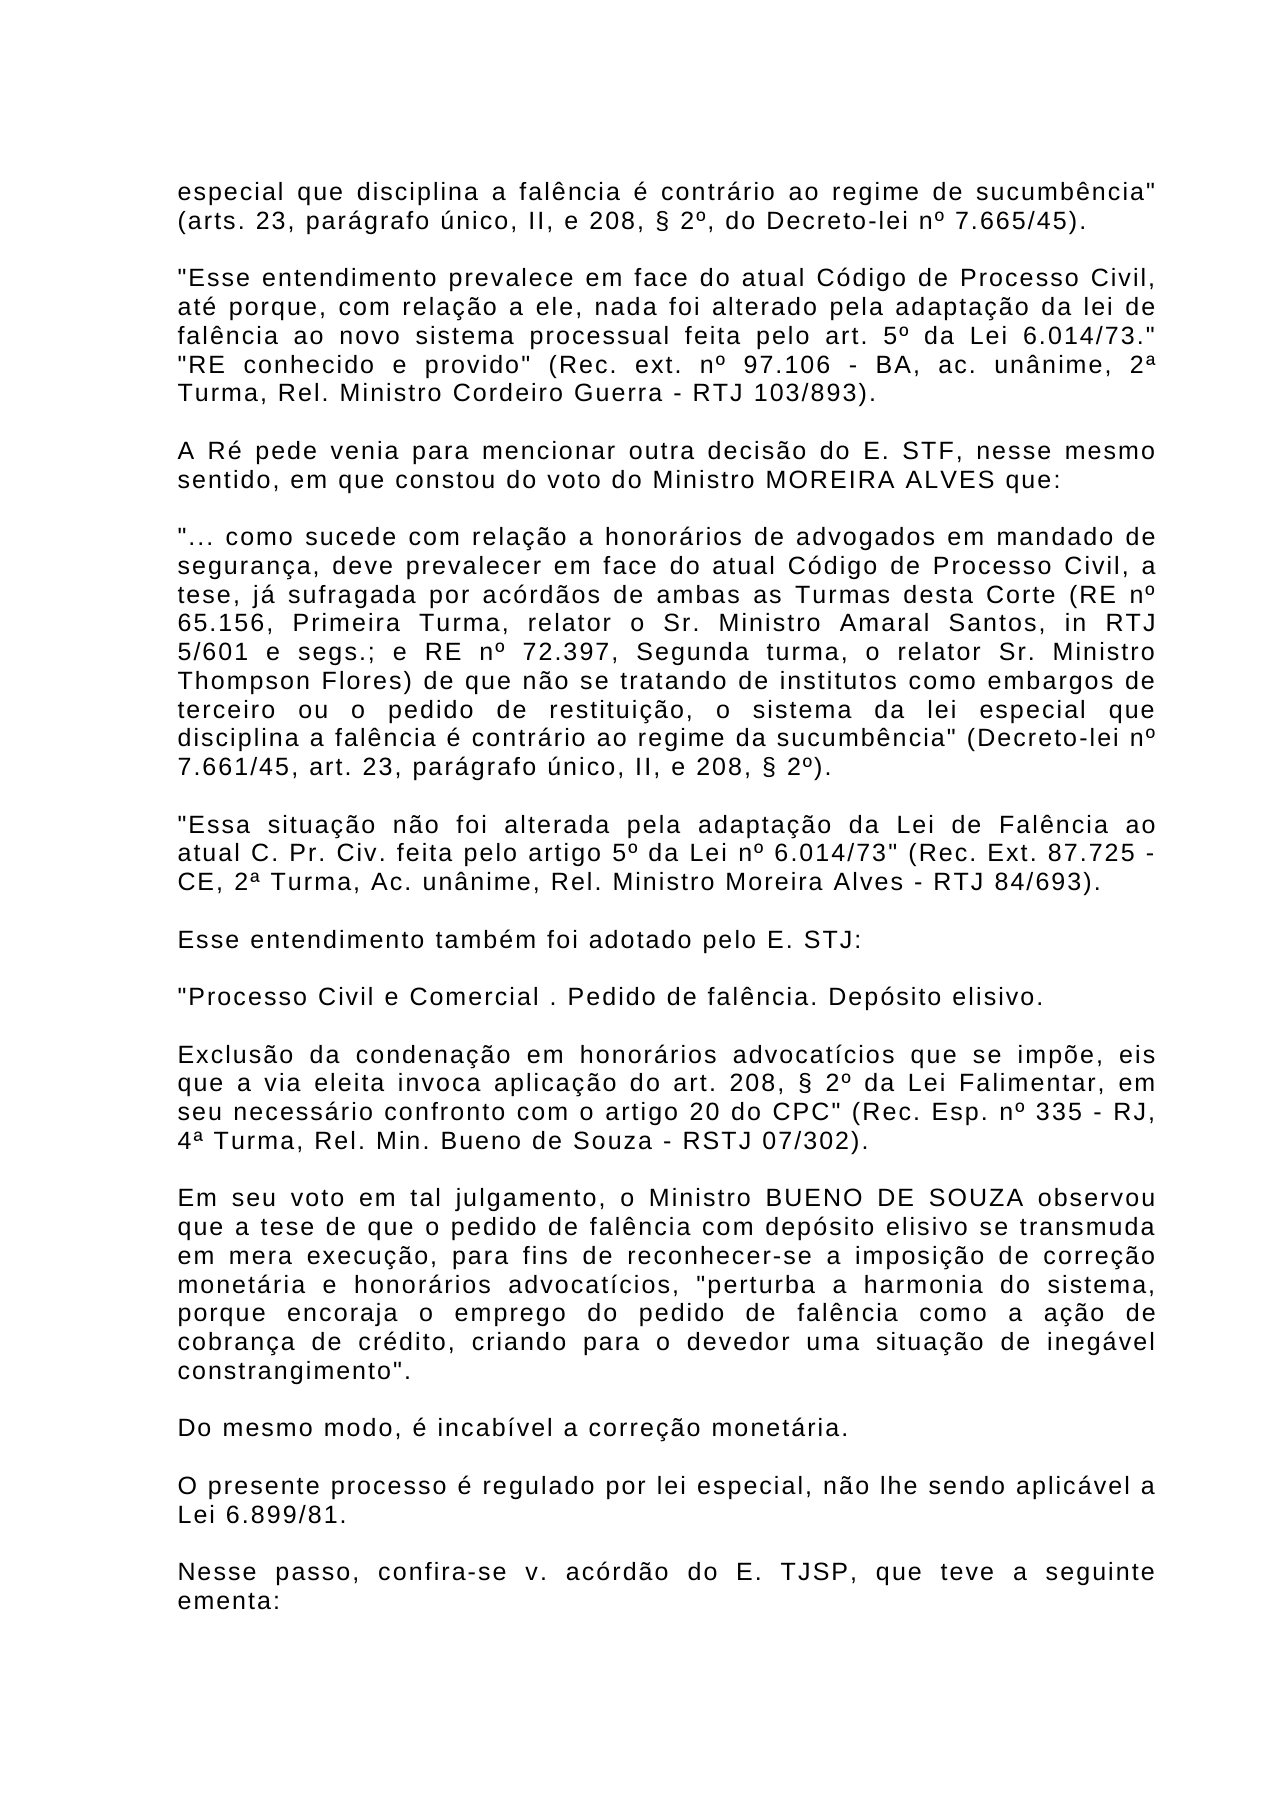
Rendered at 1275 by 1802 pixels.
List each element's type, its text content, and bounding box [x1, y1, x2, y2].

text Do mesmo modo, é incabível a correção monetária. [177, 1413, 1157, 1442]
text O presente processo é regulado por lei especial, não lhe sendo aplicável a Lei 6.899/81. [177, 1471, 1157, 1528]
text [177, 177, 1157, 235]
text Em seu voto em tal julgamento, o Ministro BUENO DE SOUZA observou que a tese de que o pedido de falência com depósito elisivo se transmuda em mera execução, para fins de reconhecer-se a imposição de correção monetária e honorários advocatícios, "perturba a harmonia do sistema, porque encoraja o emprego do pedido de falência como a ação de cobrança de crédito, criando para o devedor uma situação de inegável constrangimento". [177, 1183, 1157, 1385]
text A Ré pede venia para mencionar outra decisão do E. STF, nesse mesmo sentido, em que constou do voto do Ministro MOREIRA ALVES que: [177, 436, 1157, 493]
text "... como sucede com relação a honorários de advogados em mandado de segurança, deve prevalecer em face do atual Código de Processo Civil, a tese, já sufragada por acórdãos de ambas as Turmas desta Corte (RE nº 65.156, Primeira Turma, relator o Sr. Ministro Amaral Santos, in RTJ 5/601 e segs.; e RE nº 72.397, Segunda turma, o relator Sr. Ministro Thompson Flores) de que não se tratando de institutos como embargos de terceiro ou o pedido de restituição, o sistema da lei especial que disciplina a falência é contrário ao regime da sucumbência" (Decreto-lei nº 7.661/45, art. 23, parágrafo único, II, e 208, § 2º). [177, 522, 1157, 781]
text "Processo Civil e Comercial . Pedido de falência. Depósito elisivo. [177, 982, 1157, 1011]
text "Essa situação não foi alterada pela adaptação da Lei de Falência ao atual C. Pr. Civ. feita pelo artigo 5º da Lei nº 6.014/73" (Rec. Ext. 87.725 - CE, 2ª Turma, Ac. unânime, Rel. Ministro Moreira Alves - RTJ 84/693). [177, 810, 1157, 896]
text Nesse passo, confira-se v. acórdão do E. TJSP, que teve a seguinte ementa: [177, 1557, 1157, 1615]
text "Esse entendimento prevalece em face do atual Código de Processo Civil, até porque, com relação a ele, nada foi alterado pela adaptação da lei de falência ao novo sistema processual feita pelo art. 5º da Lei 6.014/73." "RE conhecido e provido" (Rec. ext. nº 97.106 - BA, ac. unânime, 2ª Turma, Rel. Ministro Cordeiro Guerra - RTJ 103/893). [177, 263, 1157, 407]
text Esse entendimento também foi adotado pelo E. STJ: [177, 925, 1157, 953]
text Exclusão da condenação em honorários advocatícios que se impõe, eis que a via eleita invoca aplicação do art. 208, § 2º da Lei Falimentar, em seu necessário confronto com o artigo 20 do CPC" (Rec. Esp. nº 335 - RJ, 4ª Turma, Rel. Min. Bueno de Souza - RSTJ 07/302). [177, 1040, 1157, 1155]
